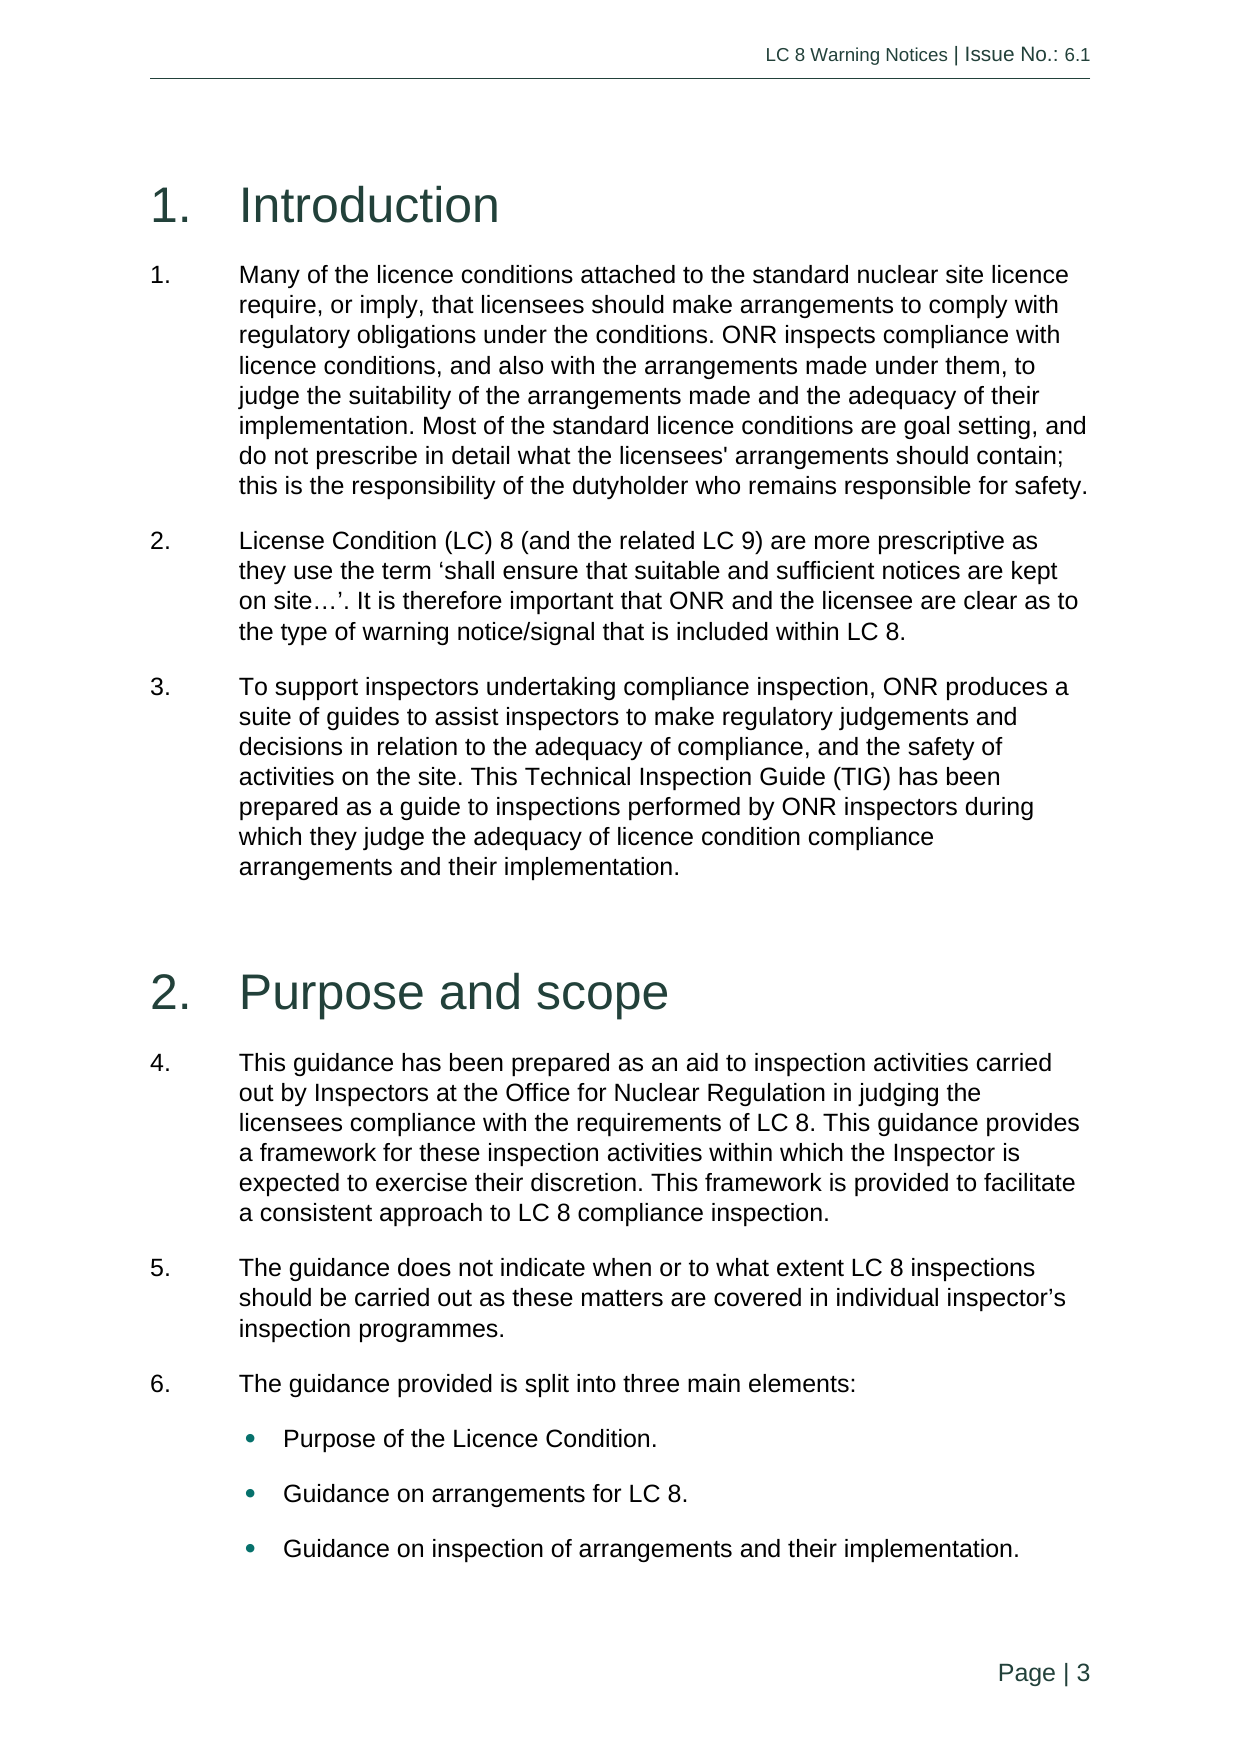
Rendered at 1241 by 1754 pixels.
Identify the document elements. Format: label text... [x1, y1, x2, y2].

list Guidance on inspection of arrangements and their implementation. [246, 1534, 1090, 1563]
text This guidance has been prepared as an aid to inspection activities carried out by Inspectors at the Office for Nuclear Regulation in judging the licensees compliance with the requirements of LC 8. This guidance provides a framework for these inspection activities within which the Inspector is expected to exercise their discretion. This framework is provided to facilitate a consistent approach to LC 8 compliance inspection. [150, 1048, 1090, 1227]
subtitle Purpose and scope [150, 962, 1090, 1020]
list Many of the licence conditions attached to the standard nuclear site licence require, or imply, that licensees should make arrangements to comply with regulatory obligations under the conditions. ONR inspects compliance with licence conditions, and also with the arrangements made under them, to judge the suitability of the arrangements made and the adequacy of their implementation. Most of the standard licence conditions are goal setting, and do not prescribe in detail what the licensees' arrangements should contain; this is the responsibility of the dutyholder who remains responsible for safety. [150, 260, 1090, 500]
list Purpose of the Licence Condition. [246, 1424, 1090, 1453]
text The guidance provided is split into three main elements: [150, 1369, 1090, 1397]
list Guidance on arrangements for LC 8. [246, 1479, 1090, 1508]
text The guidance does not indicate when or to what extent LC 8 inspections should be carried out as these matters are covered in individual inspector’s inspection programmes. [150, 1253, 1090, 1342]
text License Condition (LC) 8 (and the related LC 9) are more prescriptive as they use the term ‘shall ensure that suitable and sufficient notices are kept on site…’. It is therefore important that ONR and the licensee are clear as to the type of warning notice/signal that is included within LC 8. [150, 526, 1090, 645]
text To support inspectors undertaking compliance inspection, ONR produces a suite of guides to assist inspectors to make regulatory judgements and decisions in relation to the adequacy of compliance, and the safety of activities on the site. This Technical Inspection Guide (TIG) has been prepared as a guide to inspections performed by ONR inspectors during which they judge the adequacy of licence condition compliance arrangements and their implementation. [150, 672, 1090, 881]
subtitle Introduction [150, 175, 1090, 232]
